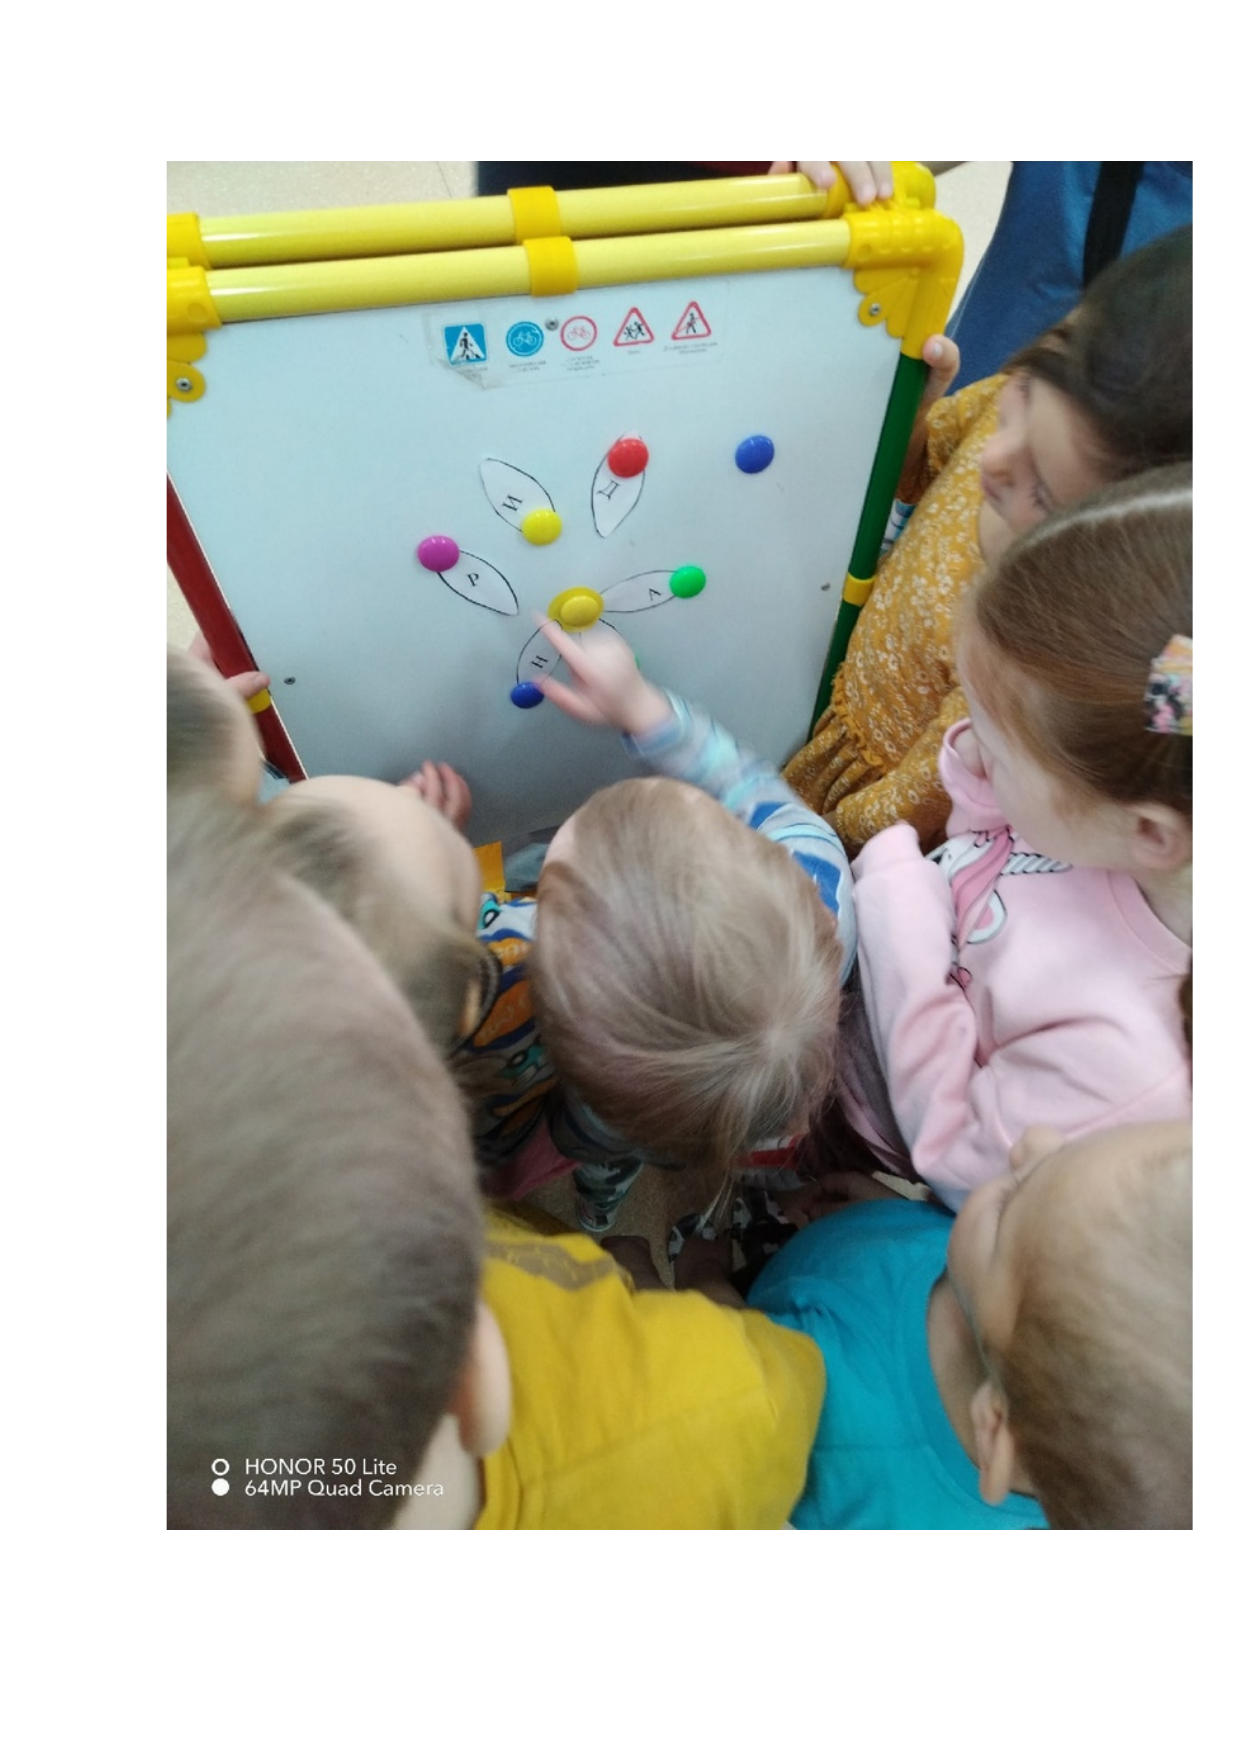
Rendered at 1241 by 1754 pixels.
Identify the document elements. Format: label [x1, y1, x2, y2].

picture [166, 161, 1193, 1530]
